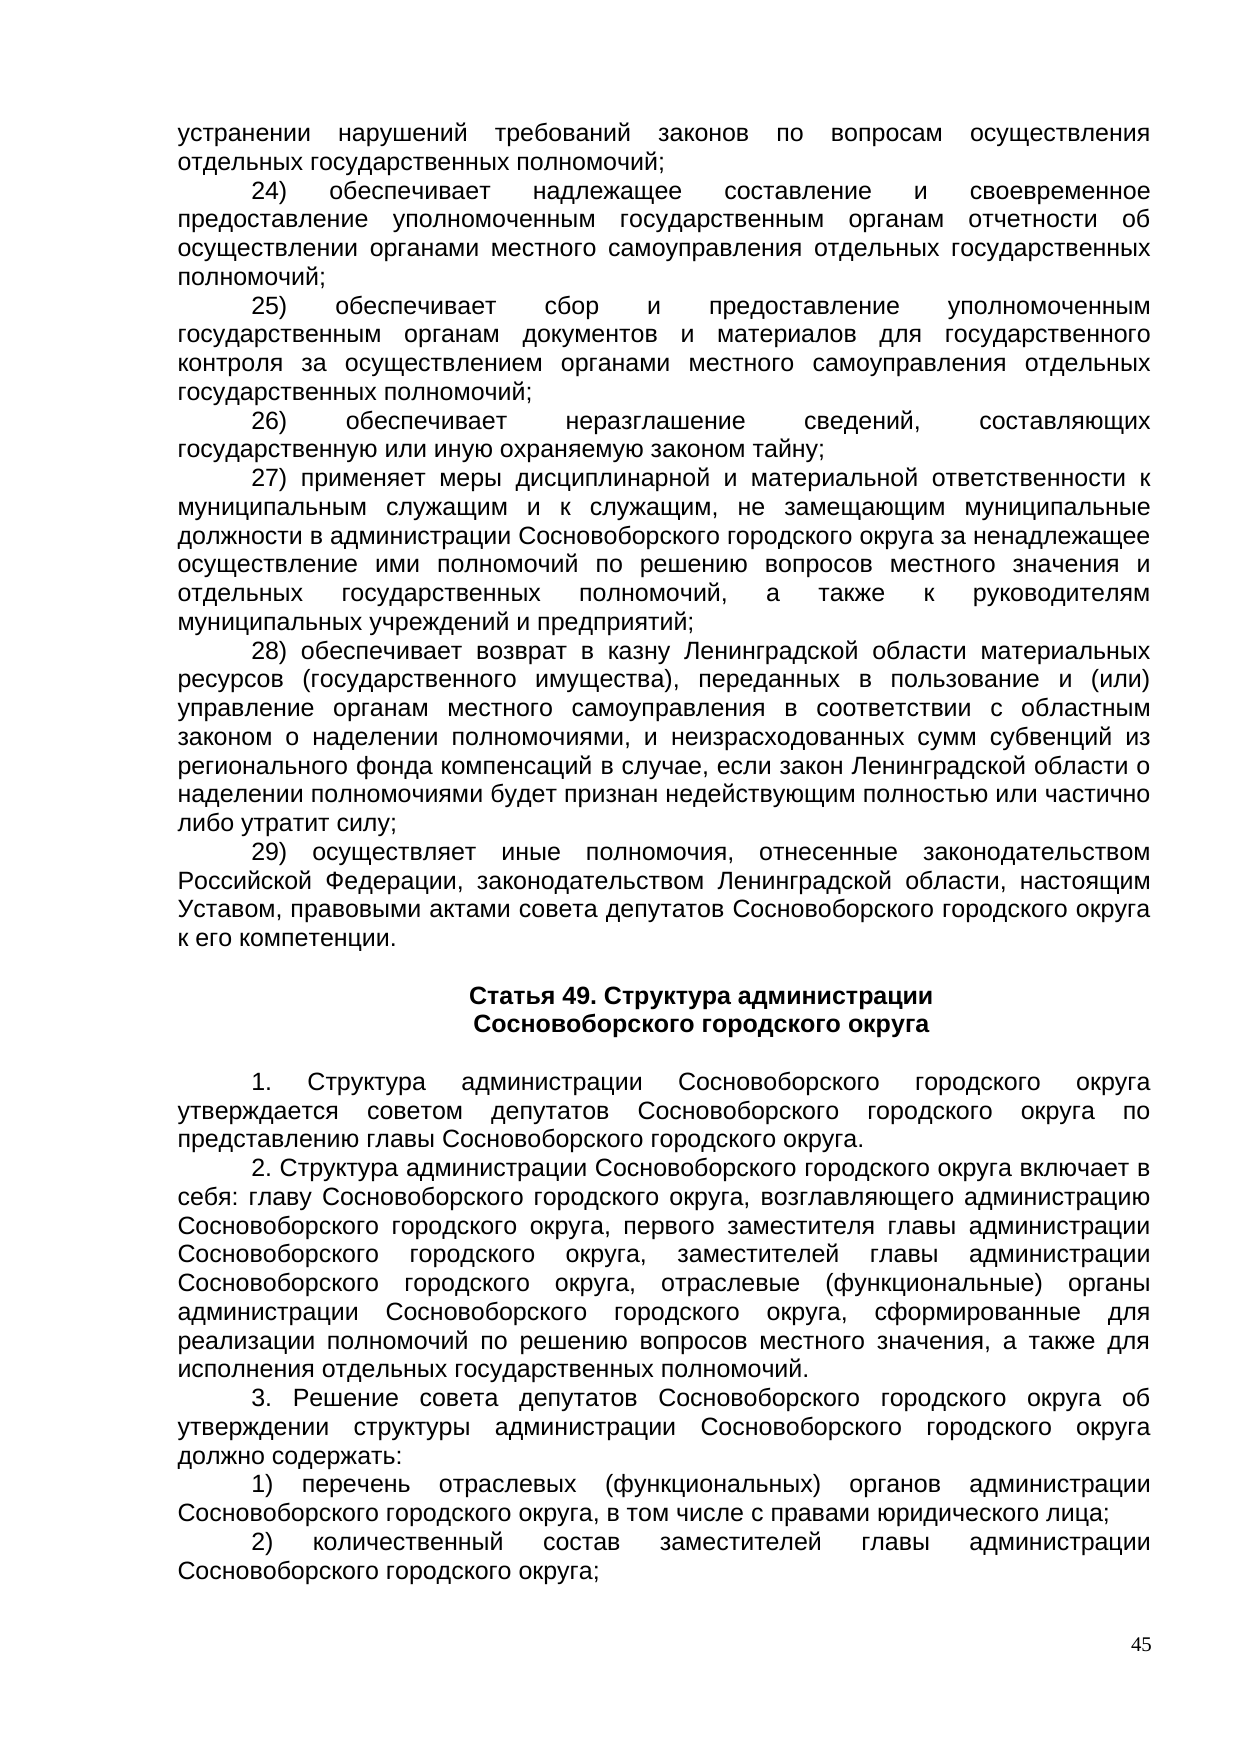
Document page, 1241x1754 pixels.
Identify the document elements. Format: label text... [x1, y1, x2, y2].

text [177, 118, 1152, 176]
text 24) обеспечивает надлежащее составление и своевременное предоставление уполномоченным государственным органам отчетности об осуществлении органами местного самоуправления отдельных государственных полномочий; [177, 176, 1152, 291]
text Сосновоборского городского округа [177, 1009, 1152, 1038]
text 2) количественный состав заместителей главы администрации Сосновоборского городского округа; [177, 1527, 1152, 1584]
text Статья 49. Структура администрации [177, 981, 1152, 1009]
text 29) осуществляет иные полномочия, отнесенные законодательством Российской Федерации, законодательством Ленинградской области, настоящим Уставом, правовыми актами совета депутатов Сосновоборского городского округа к его компетенции. [177, 837, 1152, 952]
text 1. Структура администрации Сосновоборского городского округа утверждается советом депутатов Сосновоборского городского округа по представлению главы Сосновоборского городского округа. [177, 1067, 1152, 1153]
text 3. Решение совета депутатов Сосновоборского городского округа об утверждении структуры администрации Сосновоборского городского округа должно содержать: [177, 1383, 1152, 1469]
text 28) обеспечивает возврат в казну Ленинградской области материальных ресурсов (государственного имущества), переданных в пользование и (или) управление органам местного самоуправления в соответствии с областным законом о наделении полномочиями, и неизрасходованных сумм субвенций из регионального фонда компенсаций в случае, если закон Ленинградской области о наделении полномочиями будет признан недействующим полностью или частично либо утратит силу; [177, 636, 1152, 837]
text 25) обеспечивает сбор и предоставление уполномоченным государственным органам документов и материалов для государственного контроля за осуществлением органами местного самоуправления отдельных государственных полномочий; [177, 291, 1152, 406]
text 2. Структура администрации Сосновоборского городского округа включает в себя: главу Сосновоборского городского округа, возглавляющего администрацию Сосновоборского городского округа, первого заместителя главы администрации Сосновоборского городского округа, заместителей главы администрации Сосновоборского городского округа, отраслевые (функциональные) органы администрации Сосновоборского городского округа, сформированные для реализации полномочий по решению вопросов местного значения, а также для исполнения отдельных государственных полномочий. [177, 1153, 1152, 1383]
text 27) применяет меры дисциплинарной и материальной ответственности к муниципальным служащим и к служащим, не замещающим муниципальные должности в администрации Сосновоборского городского округа за ненадлежащее осуществление ими полномочий по решению вопросов местного значения и отдельных государственных полномочий, а также к руководителям муниципальных учреждений и предприятий; [177, 463, 1152, 636]
text 1) перечень отраслевых (функциональных) органов администрации Сосновоборского городского округа, в том числе с правами юридического лица; [177, 1469, 1152, 1527]
text 26) обеспечивает неразглашение сведений, составляющих государственную или иную охраняемую законом тайну; [177, 406, 1152, 463]
